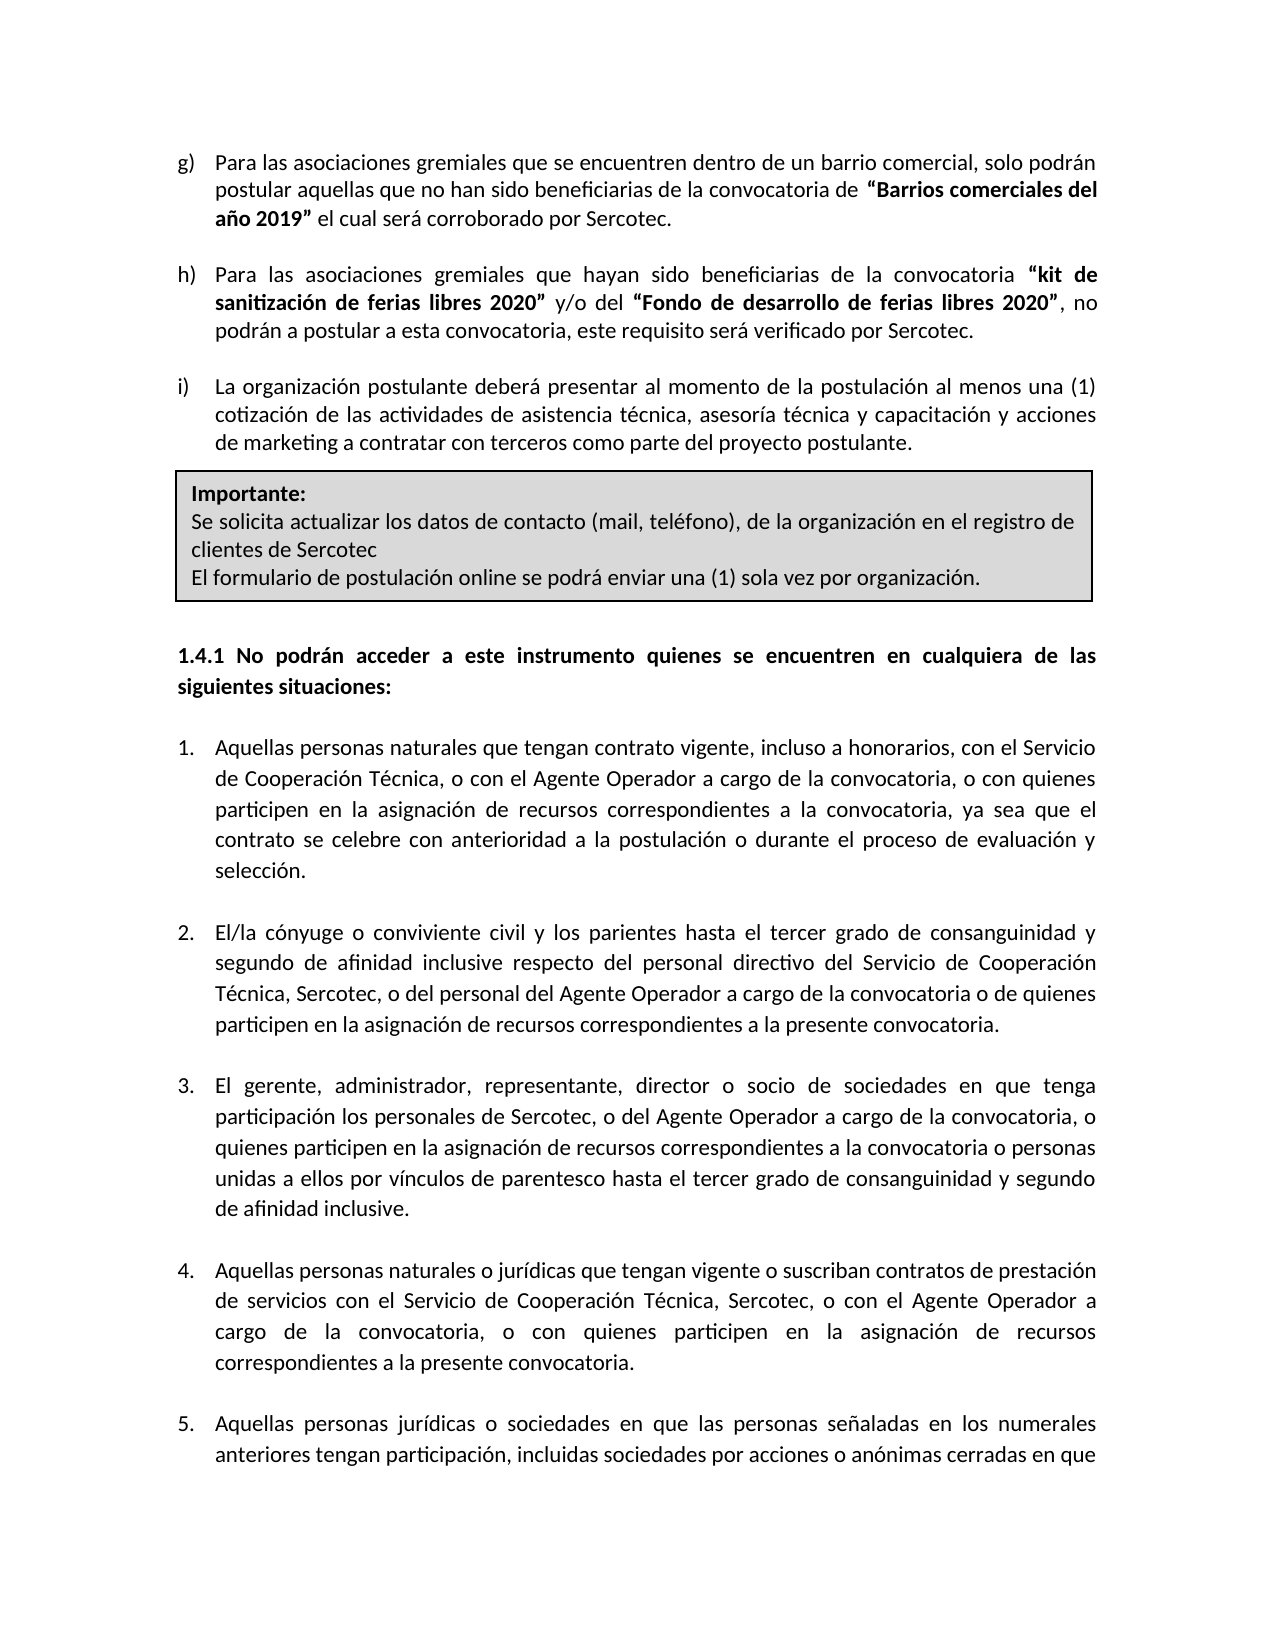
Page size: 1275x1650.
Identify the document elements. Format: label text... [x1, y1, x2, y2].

list Aquellas personas naturales o jurídicas que tengan vigente o suscriban contratos de prestación de servicios con el Servicio de Cooperación Técnica, Sercotec, o con el Agente Operador a cargo de la convocatoria, o con quienes participen en la asignación de recursos correspondientes a la presente convocatoria. [177, 1256, 1098, 1376]
list Aquellas personas naturales que tengan contrato vigente, incluso a honorarios, con el Servicio de Cooperación Técnica, o con el Agente Operador a cargo de la convocatoria, o con quienes participen en la asignación de recursos correspondientes a la convocatoria, ya sea que el contrato se celebre con anterioridad a la postulación o durante el proceso de evaluación y selección. [177, 733, 1098, 884]
text 1.4.1 No podrán acceder a este instrumento quienes se encuentren en cualquiera de las siguientes situaciones: [177, 641, 1098, 700]
list Para las asociaciones gremiales que se encuentren dentro de un barrio comercial, solo podrán postular aquellas que no han sido beneficiarias de la convocatoria de “Barrios comerciales del año 2019” el cual será corroborado por Sercotec. [177, 148, 1098, 232]
list La organización postulante deberá presentar al momento de la postulación al menos una (1) cotización de las actividades de asistencia técnica, asesoría técnica y capacitación y acciones de marketing a contratar con terceros como parte del proyecto postulante. [177, 372, 1098, 456]
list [177, 1409, 1098, 1468]
list El gerente, administrador, representante, director o socio de sociedades en que tenga participación los personales de Sercotec, o del Agente Operador a cargo de la convocatoria, o quienes participen en la asignación de recursos correspondientes a la convocatoria o personas unidas a ellos por vínculos de parentesco hasta el tercer grado de consanguinidad y segundo de afinidad inclusive. [177, 1071, 1098, 1222]
list Para las asociaciones gremiales que hayan sido beneficiarias de la convocatoria “kit de sanitización de ferias libres 2020” y/o del “Fondo de desarrollo de ferias libres 2020”, no podrán a postular a esta convocatoria, este requisito será verificado por Sercotec. [177, 260, 1098, 344]
list El/la cónyuge o conviviente civil y los parientes hasta el tercer grado de consanguinidad y segundo de afinidad inclusive respecto del personal directivo del Servicio de Cooperación Técnica, Sercotec, o del personal del Agente Operador a cargo de la convocatoria o de quienes participen en la asignación de recursos correspondientes a la presente convocatoria. [177, 918, 1098, 1038]
